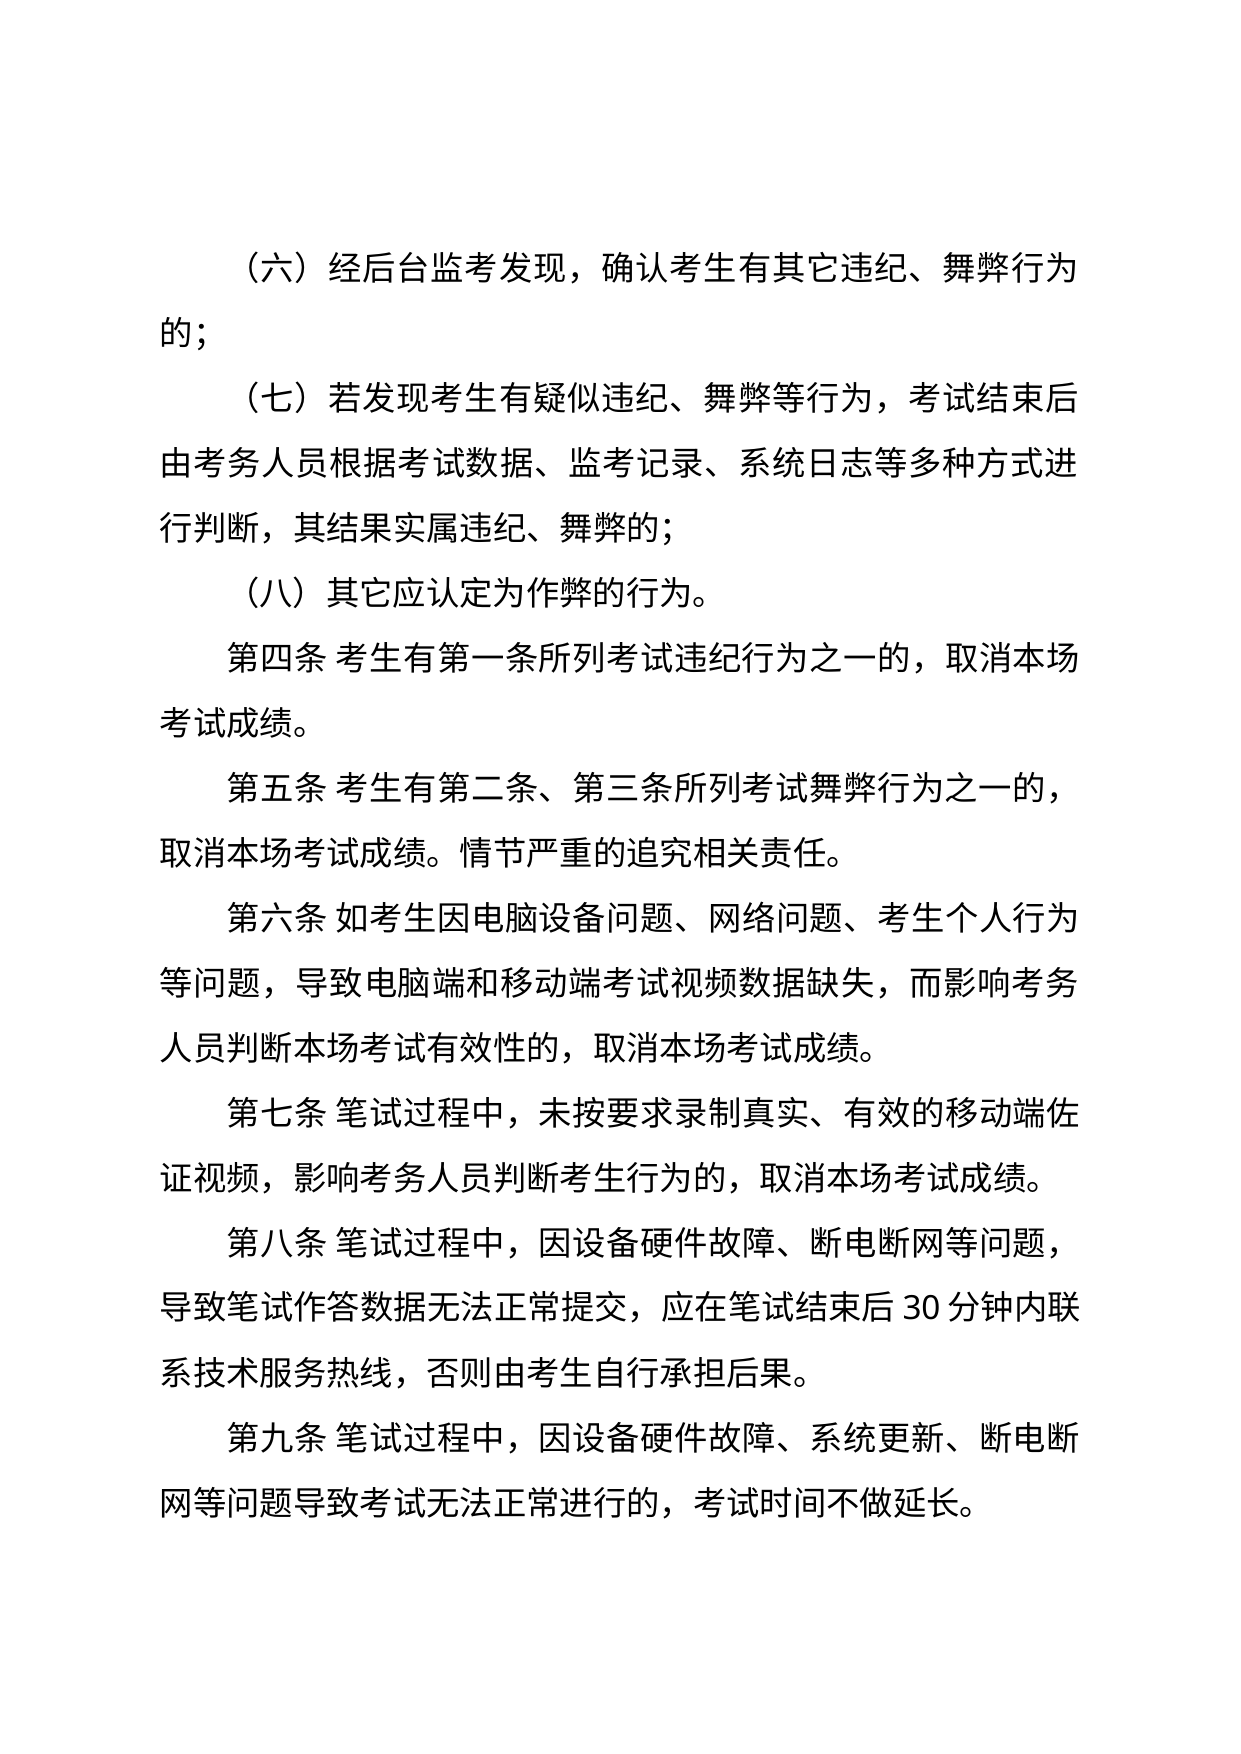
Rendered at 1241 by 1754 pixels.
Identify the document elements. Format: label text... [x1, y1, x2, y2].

text （八）其它应认定为作弊的行为。 [159, 558, 1081, 623]
text 第八条 笔试过程中，因设备硬件故障、断电断网等问题，导致笔试作答数据无法正常提交，应在笔试结束后30分钟内联系技术服务热线，否则由考生自行承担后果。 [159, 1208, 1081, 1403]
text 第九条 笔试过程中，因设备硬件故障、系统更新、断电断网等问题导致考试无法正常进行的，考试时间不做延长。 [159, 1403, 1081, 1533]
text 第六条 如考生因电脑设备问题、网络问题、考生个人行为等问题，导致电脑端和移动端考试视频数据缺失，而影响考务人员判断本场考试有效性的，取消本场考试成绩。 [159, 883, 1081, 1078]
text （六）经后台监考发现，确认考生有其它违纪、舞弊行为的； [159, 233, 1081, 363]
text （七）若发现考生有疑似违纪、舞弊等行为，考试结束后由考务人员根据考试数据、监考记录、系统日志等多种方式进行判断，其结果实属违纪、舞弊的； [159, 363, 1081, 558]
text 第四条 考生有第一条所列考试违纪行为之一的，取消本场考试成绩。 [159, 623, 1081, 753]
text 第七条 笔试过程中，未按要求录制真实、有效的移动端佐证视频，影响考务人员判断考生行为的，取消本场考试成绩。 [159, 1078, 1081, 1208]
text 第五条 考生有第二条、第三条所列考试舞弊行为之一的，取消本场考试成绩。情节严重的追究相关责任。 [159, 753, 1081, 883]
